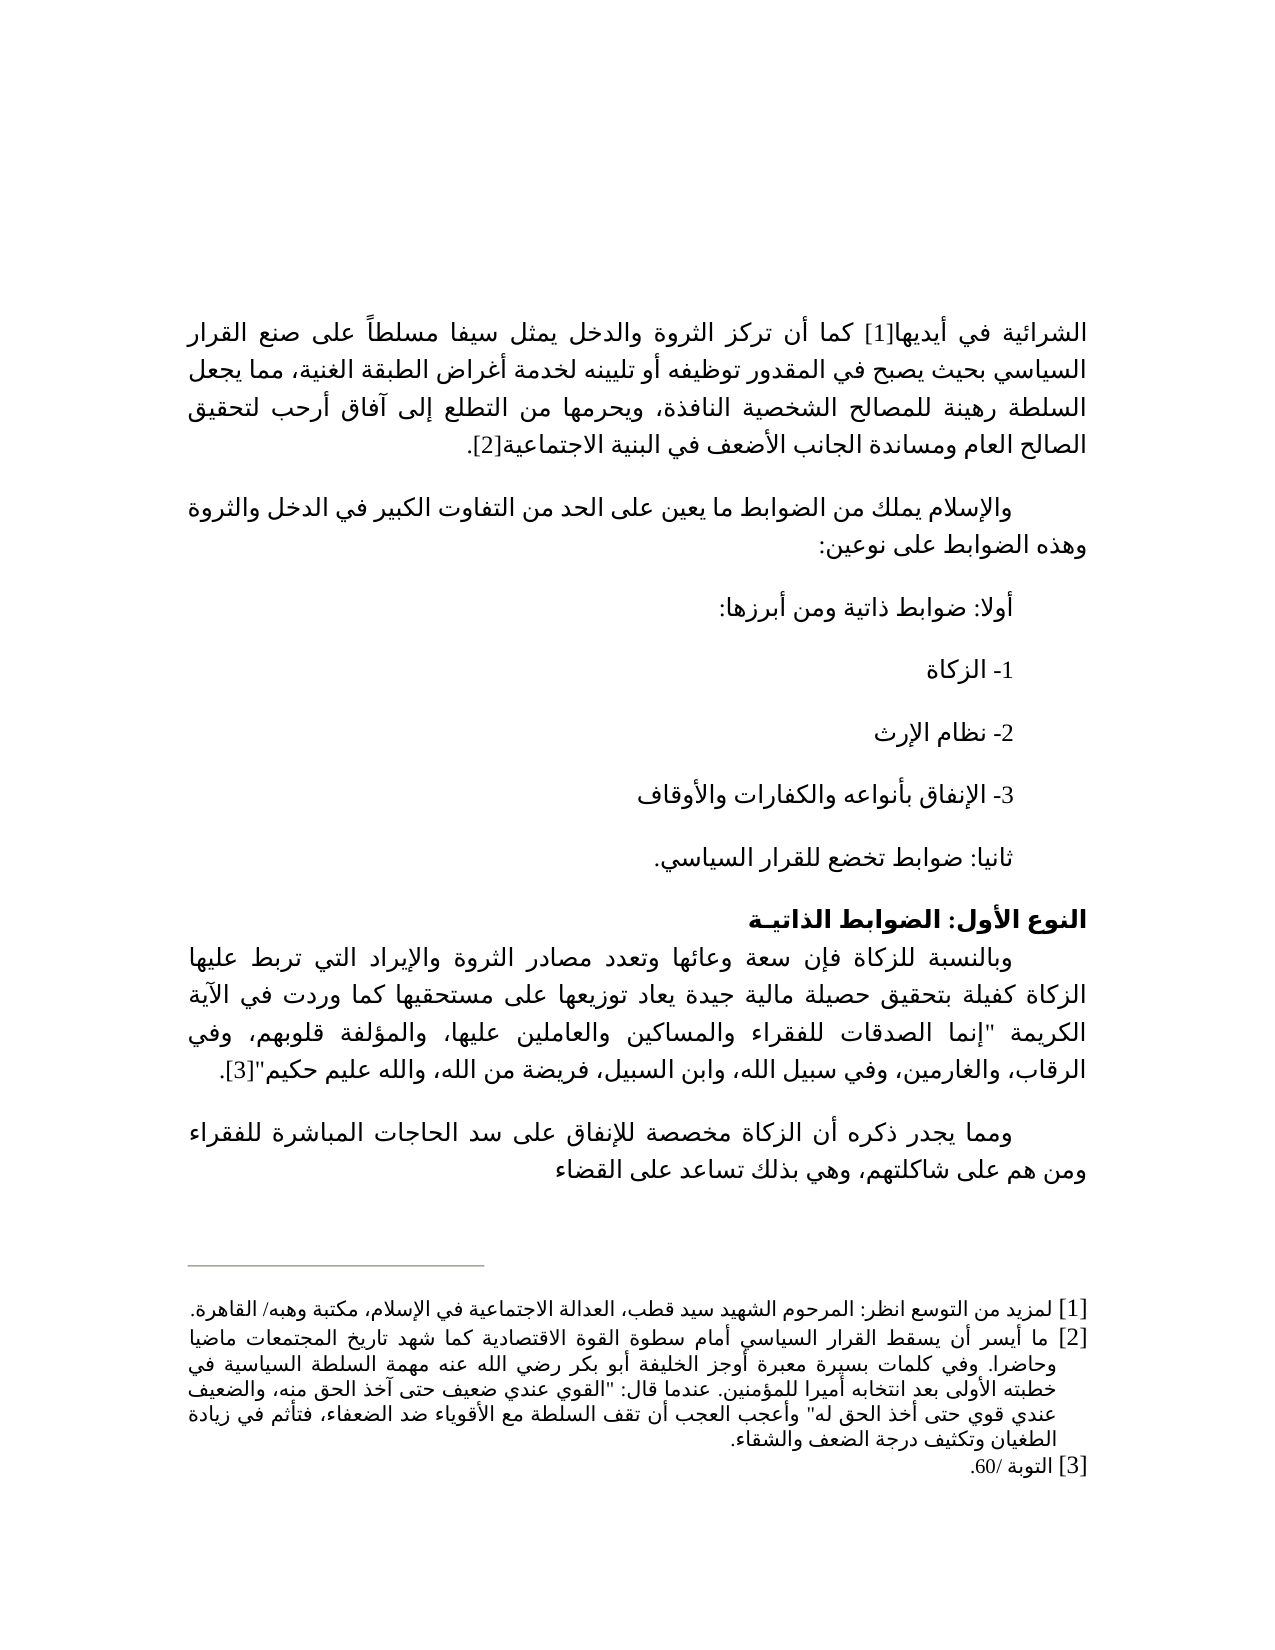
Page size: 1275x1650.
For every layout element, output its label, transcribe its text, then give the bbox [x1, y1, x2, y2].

text 3- الإنفاق بأنواعه والكفارات والأوقاف [187, 772, 1087, 809]
text [3] التوبة /60. [187, 1451, 1087, 1479]
text [1] لمزيد من التوسع انظر: المرحوم الشهيد سيد قطب، العدالة الاجتماعية في الإسلام، مكتبة وهبه/ القاهرة. [187, 1293, 1087, 1322]
text 1- الزكاة [187, 647, 1087, 684]
text 2- نظام الإرث [187, 709, 1087, 747]
text وبالنسبة للزكاة فإن سعة وعائها وتعدد مصادر الثروة والإيراد التي تربط عليها الزكاة كفيلة بتحقيق حصيلة مالية جيدة يعاد توزيعها على مستحقيها كما وردت في الآية الكريمة "إنما الصدقات للفقراء والمساكين والعاملين عليها، والمؤلفة قلوبهم، وفي الرقاب، والغارمين، وفي سبيل الله، وابن السبيل، فريضة من الله، والله عليم حكيم"[3]. [187, 934, 1087, 1084]
text أولا: ضوابط ذاتية ومن أبرزها: [187, 584, 1087, 622]
text ومما يجدر ذكره أن الزكاة مخصصة للإنفاق على سد الحاجات المباشرة للفقراء ومن هم على شاكلتهم، وهي بذلك تساعد على القضاء [187, 1109, 1087, 1184]
text [2] ما أيسر أن يسقط القرار السياسي أمام سطوة القوة الاقتصادية كما شهد تاريخ المجتمعات ماضيا وحاضرا. وفي كلمات بسيرة معبرة أوجز الخليفة أبو بكر رضي الله عنه مهمة السلطة السياسية في خطبته الأولى بعد انتخابه أميرا للمؤمنين. عندما قال: "القوي عندي ضعيف حتى آخذ الحق منه، والضعيف عندي قوي حتى أخذ الحق له" وأعجب العجب أن تقف السلطة مع الأقوياء ضد الضعفاء، فتأثم في زيادة الطغيان وتكثيف درجة الضعف والشقاء. [187, 1322, 1087, 1451]
text ثانيا: ضوابط تخضع للقرار السياسي. [187, 834, 1087, 872]
text الشرائية في أيديها[1] كما أن تركز الثروة والدخل يمثل سيفا مسلطاً على صنع القرار السياسي بحيث يصبح في المقدور توظيفه أو تليينه لخدمة أغراض الطبقة الغنية، مما يجعل السلطة رهينة للمصالح الشخصية النافذة، ويحرمها من التطلع إلى آفاق أرحب لتحقيق الصالح العام ومساندة الجانب الأضعف في البنية الاجتماعية[2]. [187, 309, 1087, 459]
text والإسلام يملك من الضوابط ما يعين على الحد من التفاوت الكبير في الدخل والثروة وهذه الضوابط على نوعين: [187, 484, 1087, 559]
text النوع الأول: الضوابط الذاتيـة [187, 897, 1087, 934]
